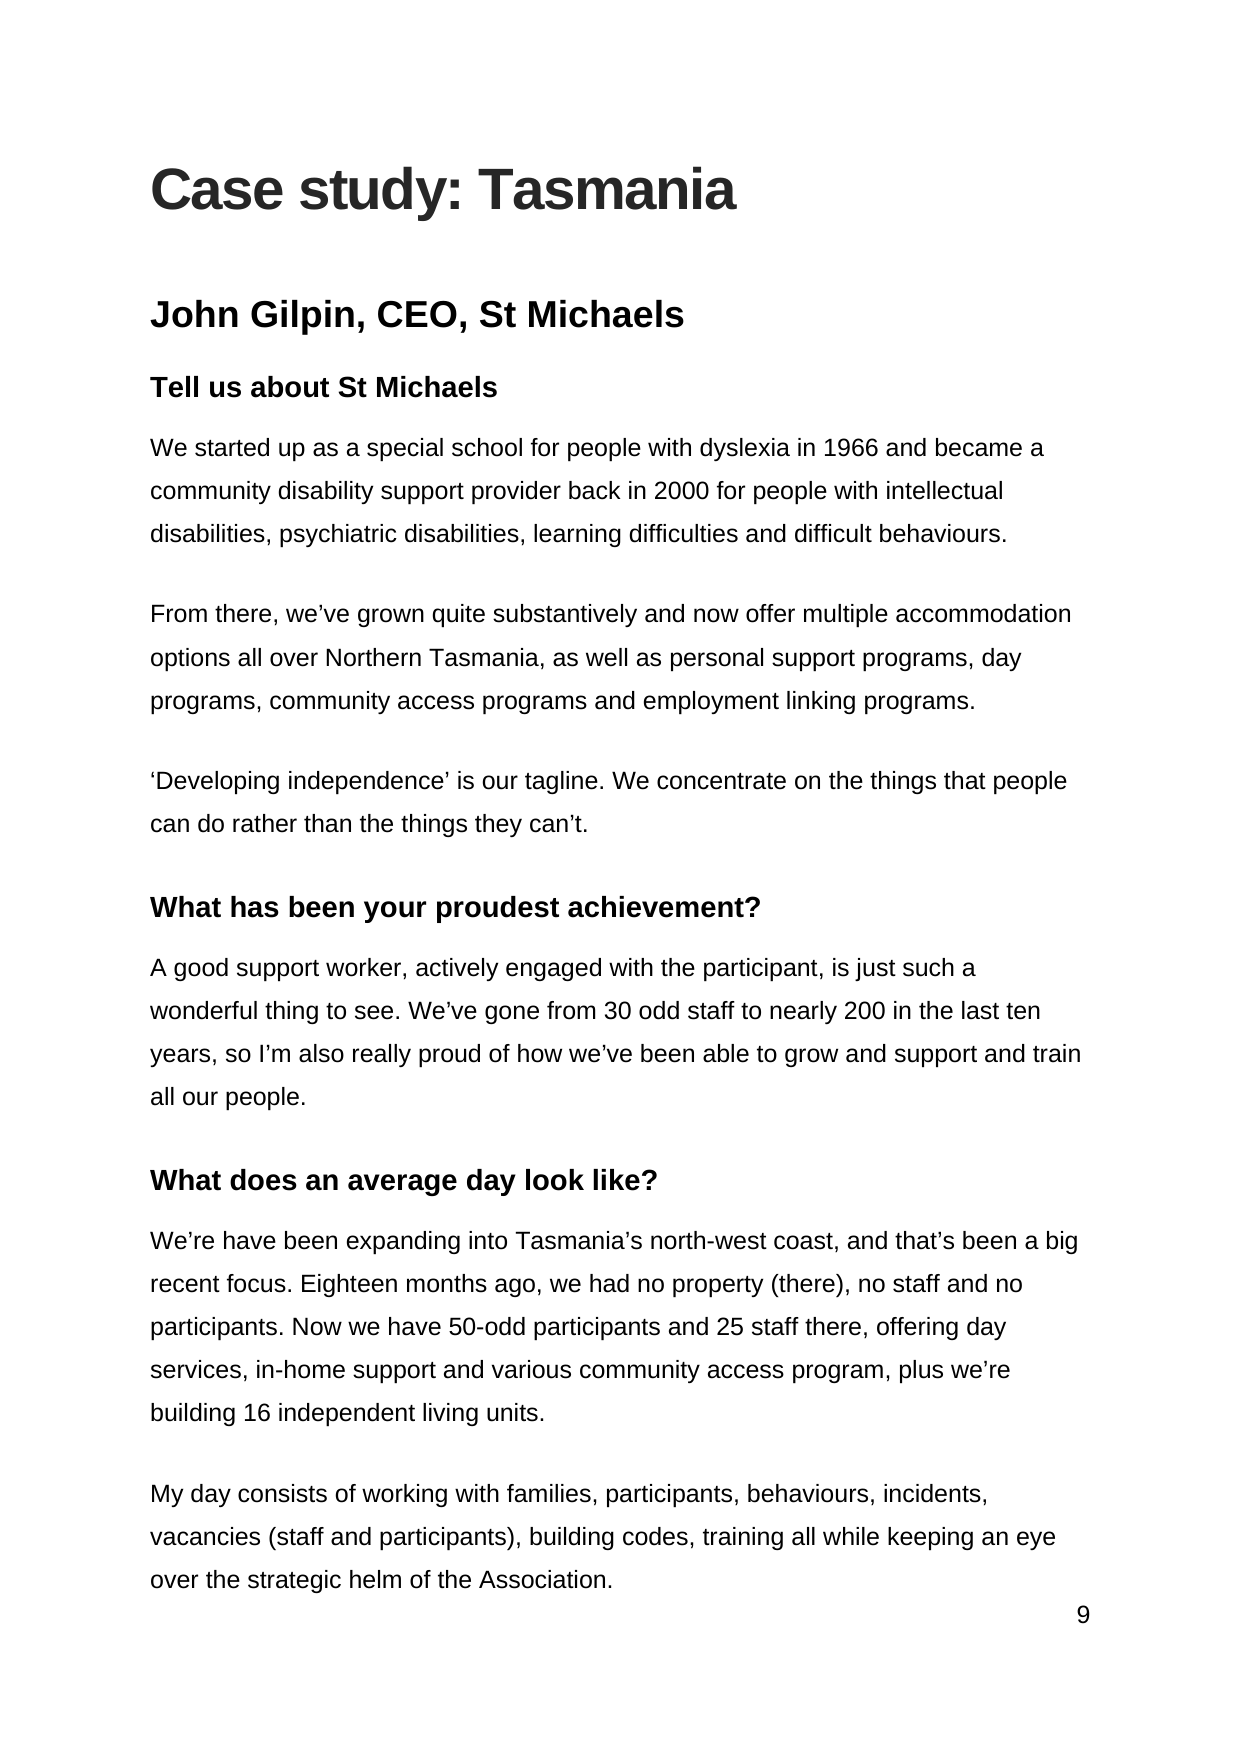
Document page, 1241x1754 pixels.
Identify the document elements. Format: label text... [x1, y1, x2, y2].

subtitle Case study: Tasmania [150, 154, 1090, 221]
text We started up as a special school for people with dyslexia in 1966 and became a community disability support provider back in 2000 for people with intellectual disabilities, psychiatric disabilities, learning difficulties and difficult behaviours. [150, 432, 1090, 547]
text My day consists of working with families, participants, behaviours, incidents, vacancies (staff and participants), building codes, training all while keeping an eye over the strategic helm of the Association. [150, 1479, 1090, 1594]
subtitle What has been your proudest achievement? [150, 890, 1090, 923]
text A good support worker, actively engaged with the participant, is just such a wonderful thing to see. We’ve gone from 30 odd staff to nearly 200 in the last ten years, so I’m also really proud of how we’ve been able to grow and support and train all our people. [150, 953, 1090, 1111]
subtitle What does an average day look like? [150, 1163, 1090, 1196]
text ‘Developing independence’ is our tagline. We concentrate on the things that people can do rather than the things they can’t. [150, 766, 1090, 838]
text We’re have been expanding into Tasmania’s north-west coast, and that’s been a big recent focus. Eighteen months ago, we had no property (there), no staff and no participants. Now we have 50-odd participants and 25 staff there, offering day services, in-home support and various community access program, plus we’re building 16 independent living units. [150, 1226, 1090, 1427]
subtitle John Gilpin, CEO, St Michaels [150, 292, 1090, 336]
text From there, we’ve grown quite substantively and now offer multiple accommodation options all over Northern Tasmania, as well as personal support programs, day programs, community access programs and employment linking programs. [150, 599, 1090, 714]
subtitle Tell us about St Michaels [150, 370, 1090, 403]
